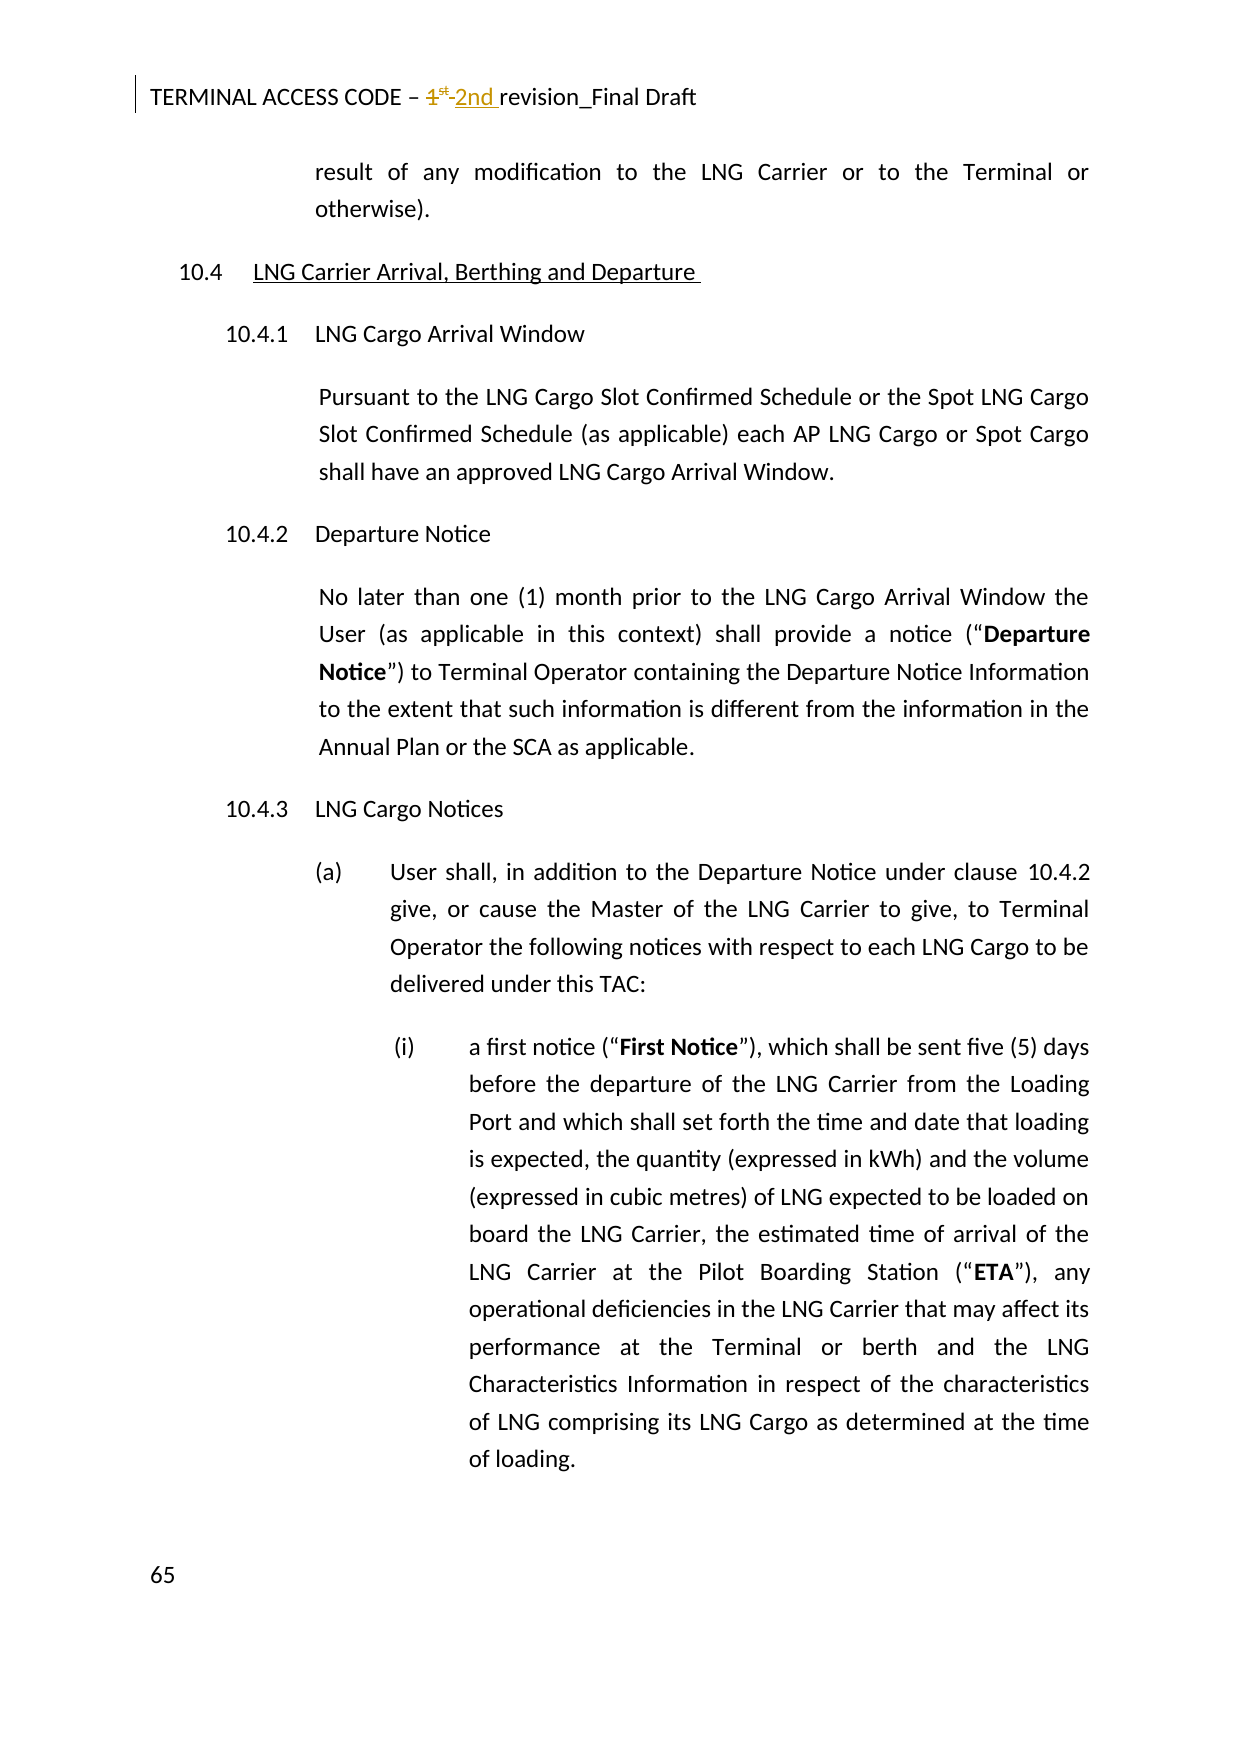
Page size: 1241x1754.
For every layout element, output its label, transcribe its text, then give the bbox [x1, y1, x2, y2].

subtitle Pursuant to the LNG Cargo Slot Confirmed Schedule or the Spot LNG Cargo Slot Confirmed Schedule (as applicable) each AP LNG Cargo or Spot Cargo shall have an approved LNG Cargo Arrival Window. [319, 375, 1090, 487]
subtitle a first notice (“First Notice”), which shall be sent five (5) days before the departure of the LNG Carrier from the Loading Port and which shall set forth the time and date that loading is expected, the quantity (expressed in kWh) and the volume (expressed in cubic metres) of LNG expected to be loaded on board the LNG Carrier, the estimated time of arrival of the LNG Carrier at the Pilot Boarding Station (“ETA”), any operational deficiencies in the LNG Carrier that may affect its performance at the Terminal or berth and the LNG Characteristics Information in respect of the characteristics of LNG comprising its LNG Cargo as determined at the time of loading. [394, 1025, 1090, 1475]
subtitle LNG Cargo Arrival Window [225, 312, 1090, 350]
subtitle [225, 150, 1090, 225]
subtitle Departure Notice [225, 512, 1090, 550]
subtitle No later than one (1) month prior to the LNG Cargo Arrival Window the User (as applicable in this context) shall provide a notice (“Departure Notice”) to Terminal Operator containing the Departure Notice Information to the extent that such information is different from the information in the Annual Plan or the SCA as applicable. [319, 575, 1090, 762]
subtitle User shall, in addition to the Departure Notice under clause ‎10.4.2 give, or cause the Master of the LNG Carrier to give, to Terminal Operator the following notices with respect to each LNG Cargo to be delivered under this TAC: [315, 850, 1090, 1000]
subtitle LNG Carrier Arrival, Berthing and Departure [178, 250, 1090, 287]
subtitle LNG Cargo Notices [225, 787, 1090, 825]
